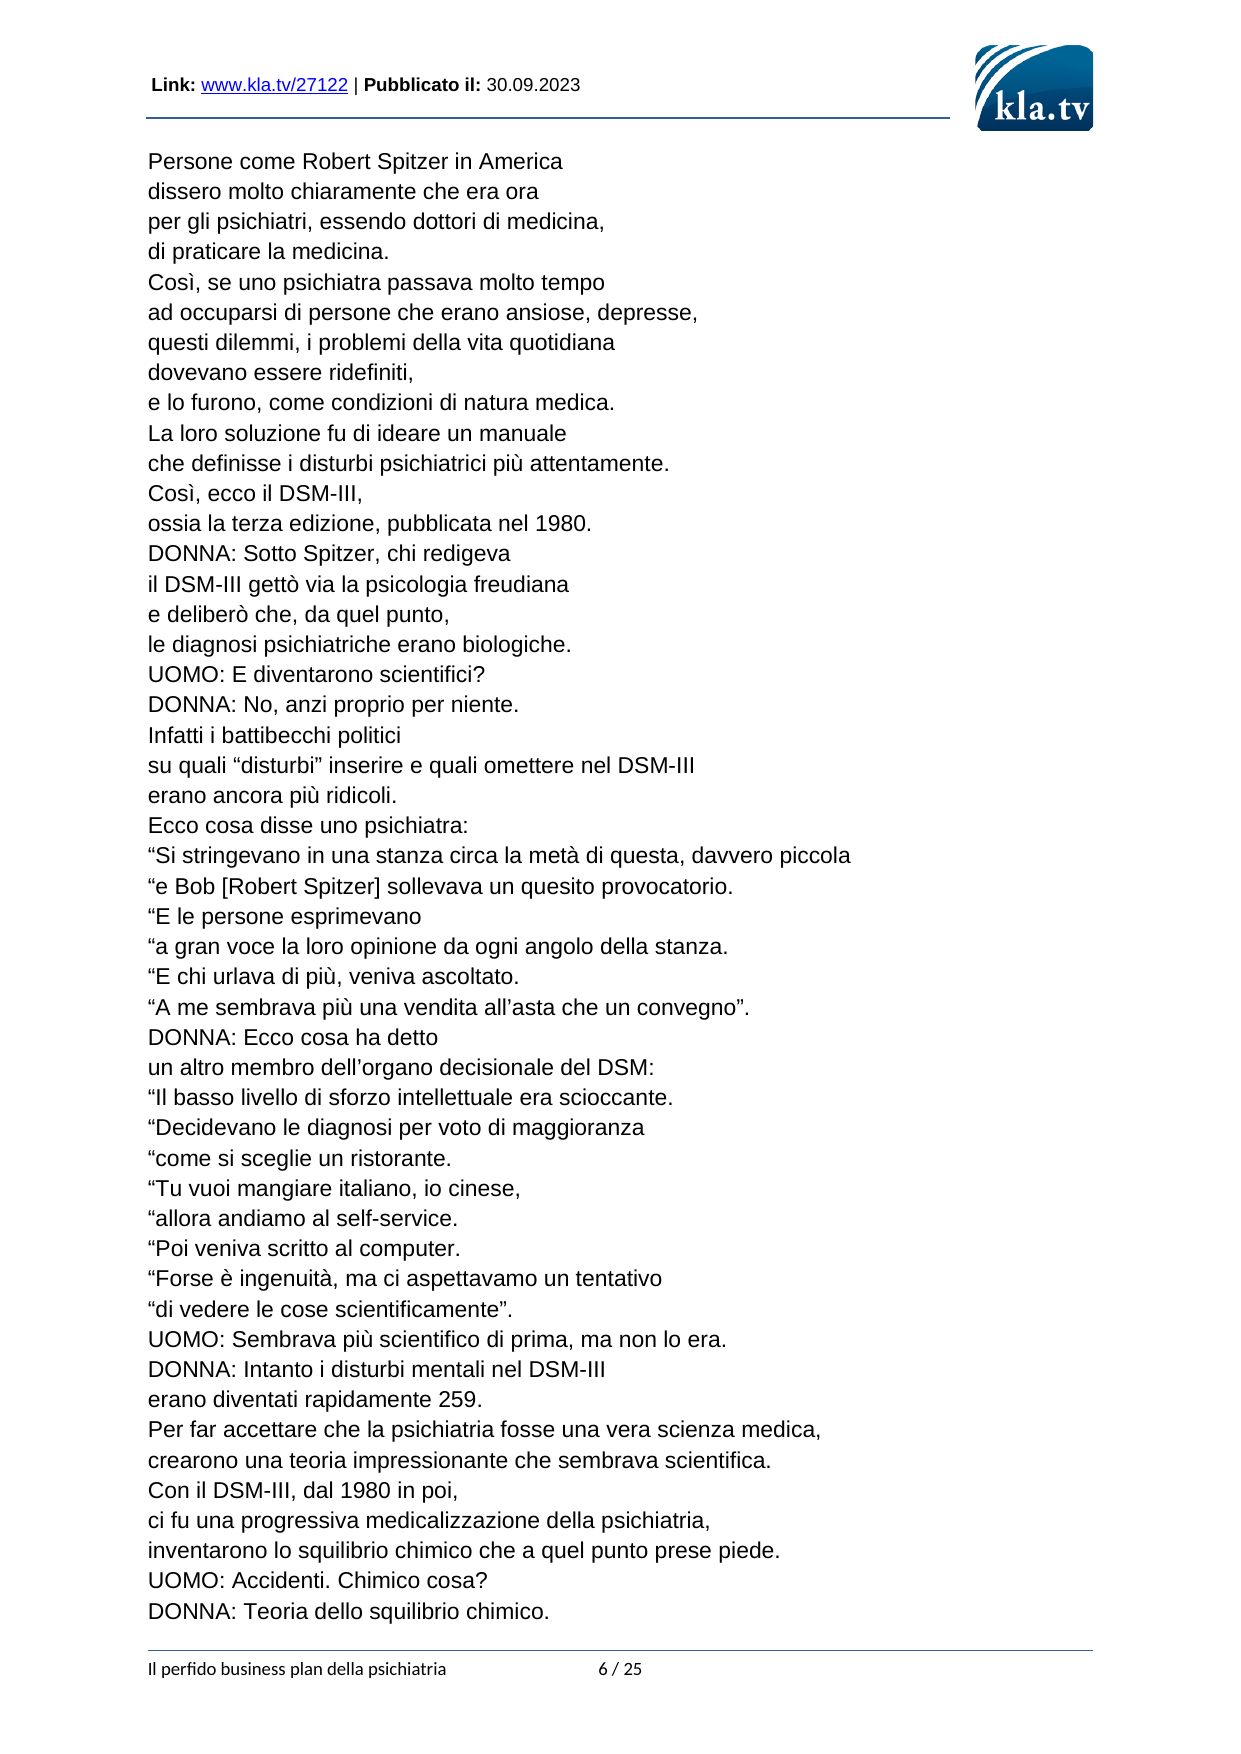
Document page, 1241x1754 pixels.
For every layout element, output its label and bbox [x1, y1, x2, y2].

text [148, 148, 1093, 1624]
